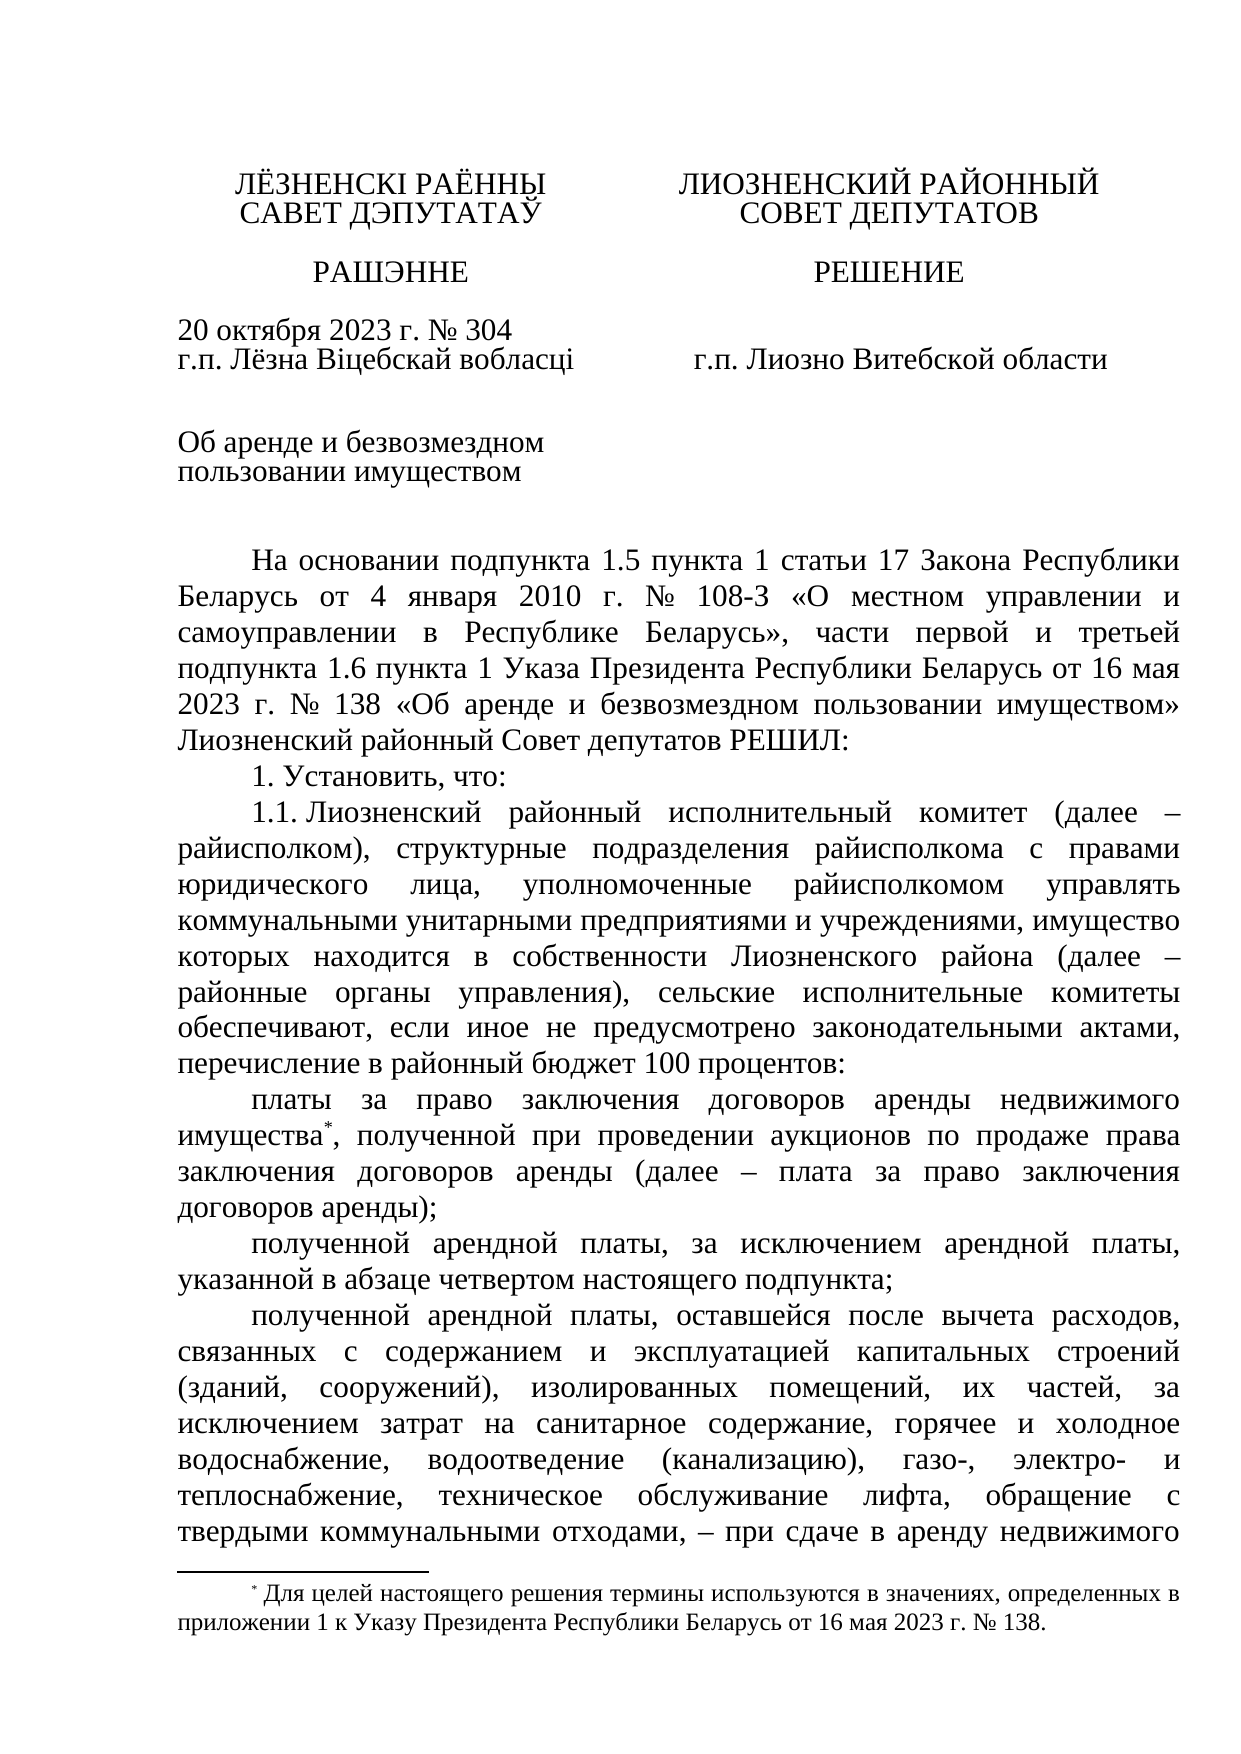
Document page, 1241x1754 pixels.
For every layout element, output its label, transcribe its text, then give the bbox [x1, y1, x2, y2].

list 1. Установить, что: [177, 757, 1181, 793]
table_header ЛЁЗНЕНСКI РАЁННЫ САВЕТ ДЭПУТАТАЎ РАШЭННЕ [166, 142, 615, 317]
list платы за право заключения договоров аренды недвижимого имущества, полученной при проведении аукционов по продаже права заключения договоров аренды (далее – плата за право заключения договоров аренды); [177, 1081, 1181, 1224]
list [177, 1296, 1181, 1548]
list полученной арендной платы, за исключением арендной платы, указанной в абзаце четвертом настоящего подпункта; [177, 1224, 1181, 1296]
text 20 октября 2023 г. № 304 [177, 317, 1181, 346]
text Об аренде и безвозмездном пользовании имуществом [177, 429, 679, 488]
table_header ЛИОЗНЕНСКИЙ РАЙОННЫЙ СОВЕТ ДЕПУТАТОВ РЕШЕНИЕ [615, 142, 1163, 317]
list На основании подпункта 1.5 пункта 1 статьи 17 Закона Республики Беларусь от 4 января 2010 г. № 108-З «О местном управлении и самоуправлении в Республике Беларусь», части первой и третьей подпункта 1.6 пункта 1 Указа Президента Республики Беларусь от 16 мая 2023 г. № 138 «Об аренде и безвозмездном пользовании имуществом» Лиозненский районный Совет депутатов РЕШИЛ: [177, 542, 1181, 757]
text г.п. Лёзна Віцебскай вобласці г.п. Лиозно Витебской области [177, 346, 1181, 376]
list 1.1. Лиозненский районный исполнительный комитет (далее – райисполком), структурные подразделения райисполкома с правами юридического лица, уполномоченные райисполкомом управлять коммунальными унитарными предприятиями и учреждениями, имущество которых находится в собственности Лиозненского района (далее – районные органы управления), сельские исполнительные комитеты обеспечивают, если иное не предусмотрено законодательными актами, перечисление в районный бюджет 100 процентов: [177, 793, 1181, 1081]
